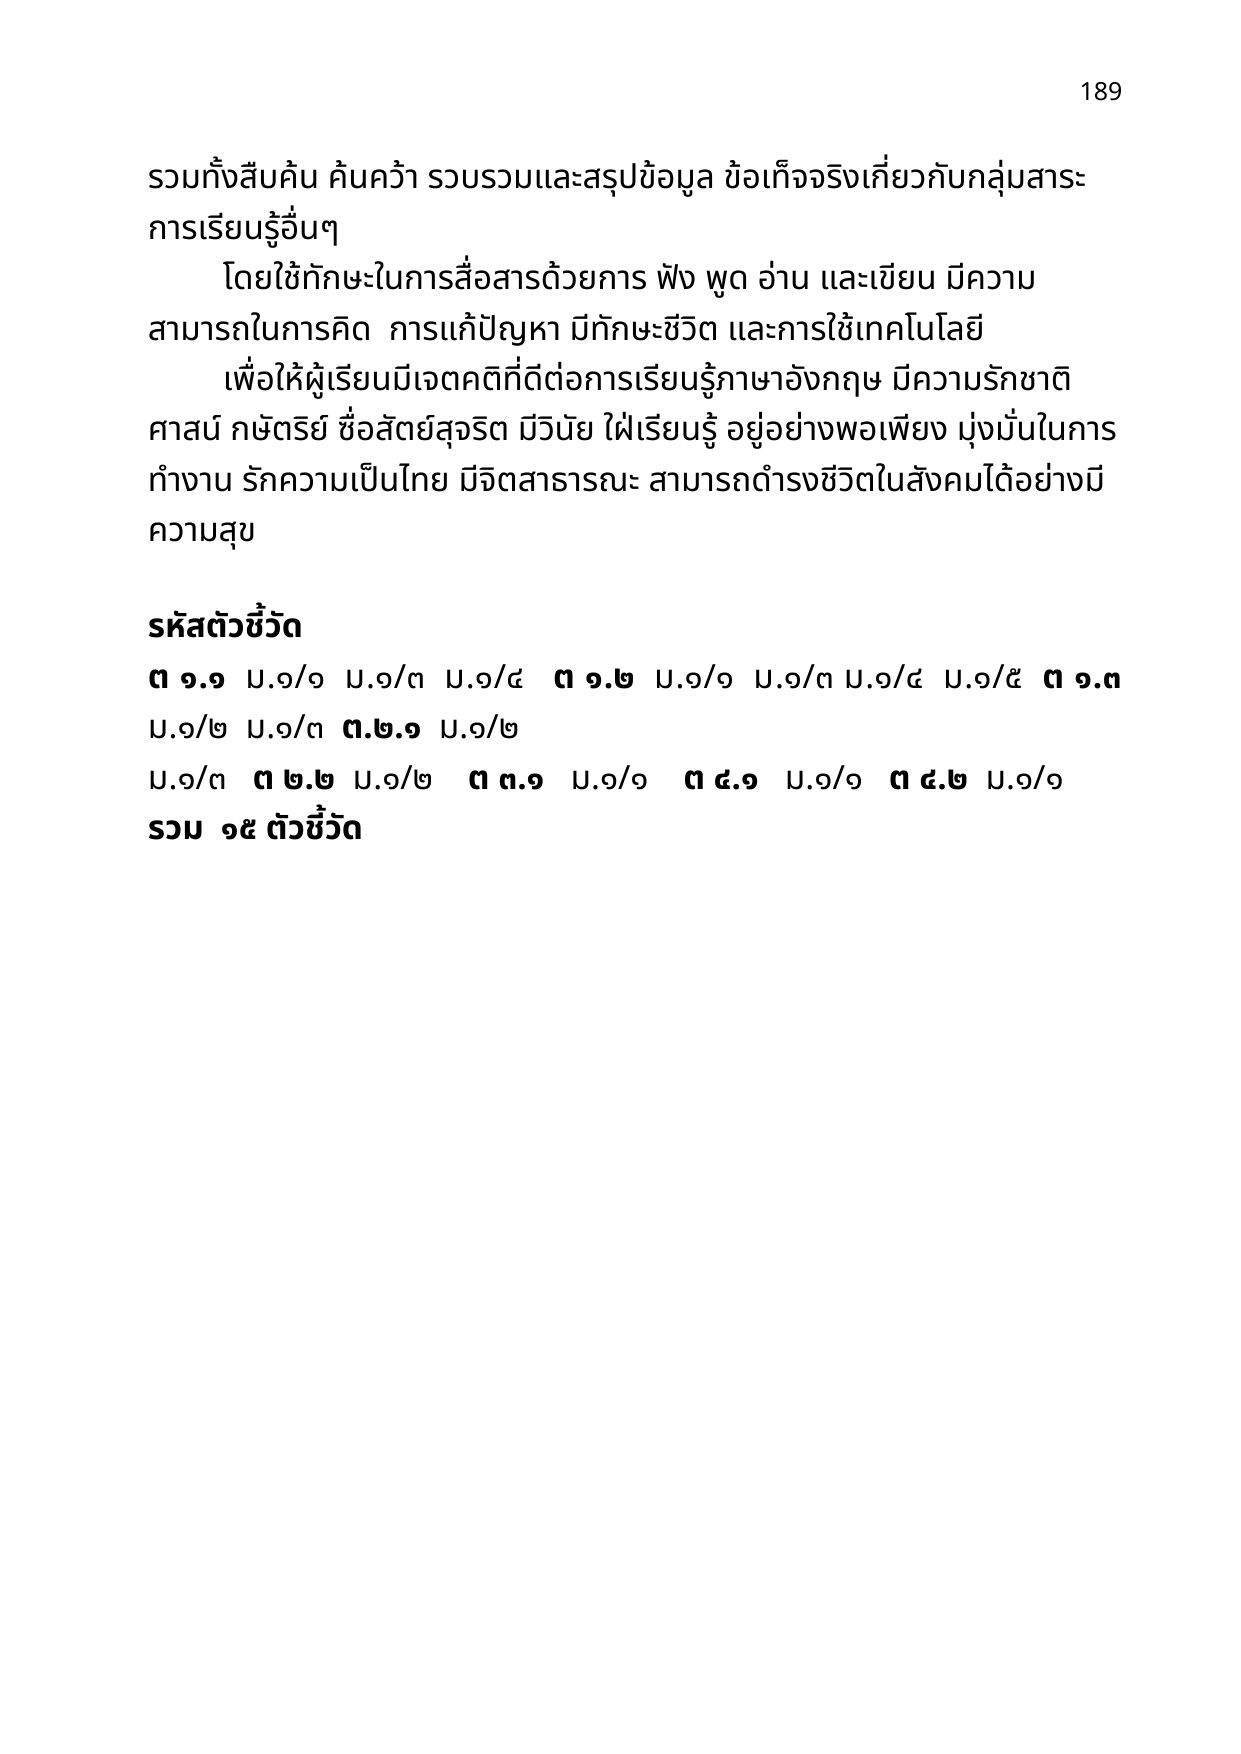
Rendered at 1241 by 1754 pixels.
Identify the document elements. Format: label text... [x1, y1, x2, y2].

text ม.๑/๓ ต ๒.๒ ม.๑/๒ ต ๓.๑ ม.๑/๑ ต ๔.๑ ม.๑/๑ ต ๔.๒ ม.๑/๑ [148, 754, 1122, 804]
text รวม ๑๕ ตัวชี้วัด [148, 804, 1122, 855]
text เพื่อให้ผู้เรียนมีเจตคติที่ดีต่อการเรียนรู้ภาษาอังกฤษ มีความรักชาติ ศาสน์ กษัตริย์ ซื่อสัตย์สุจริต มีวินัย ใฝ่เรียนรู้ อยู่อย่างพอเพียง มุ่งมั่นในการทำงาน รักความเป็นไทย มีจิตสาธารณะ สามารถดำรงชีวิตในสังคมได้อย่างมีความสุข [148, 355, 1122, 557]
text รหัสตัวชี้วัด [148, 602, 1122, 652]
text ต ๑.๑ ม.๑/๑ ม.๑/๓ ม.๑/๔ ต ๑.๒ ม.๑/๑ ม.๑/๓ ม.๑/๔ ม.๑/๕ ต ๑.๓ ม.๑/๒ ม.๑/๓ ต.๒.๑ ม.๑/๒ [148, 652, 1122, 754]
text โดยใช้ทักษะในการสื่อสารด้วยการ ฟัง พูด อ่าน และเขียน มีความสามารถในการคิด การแก้ปัญหา มีทักษะชีวิต และการใช้เทคโนโลยี [148, 254, 1122, 355]
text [148, 153, 1122, 254]
